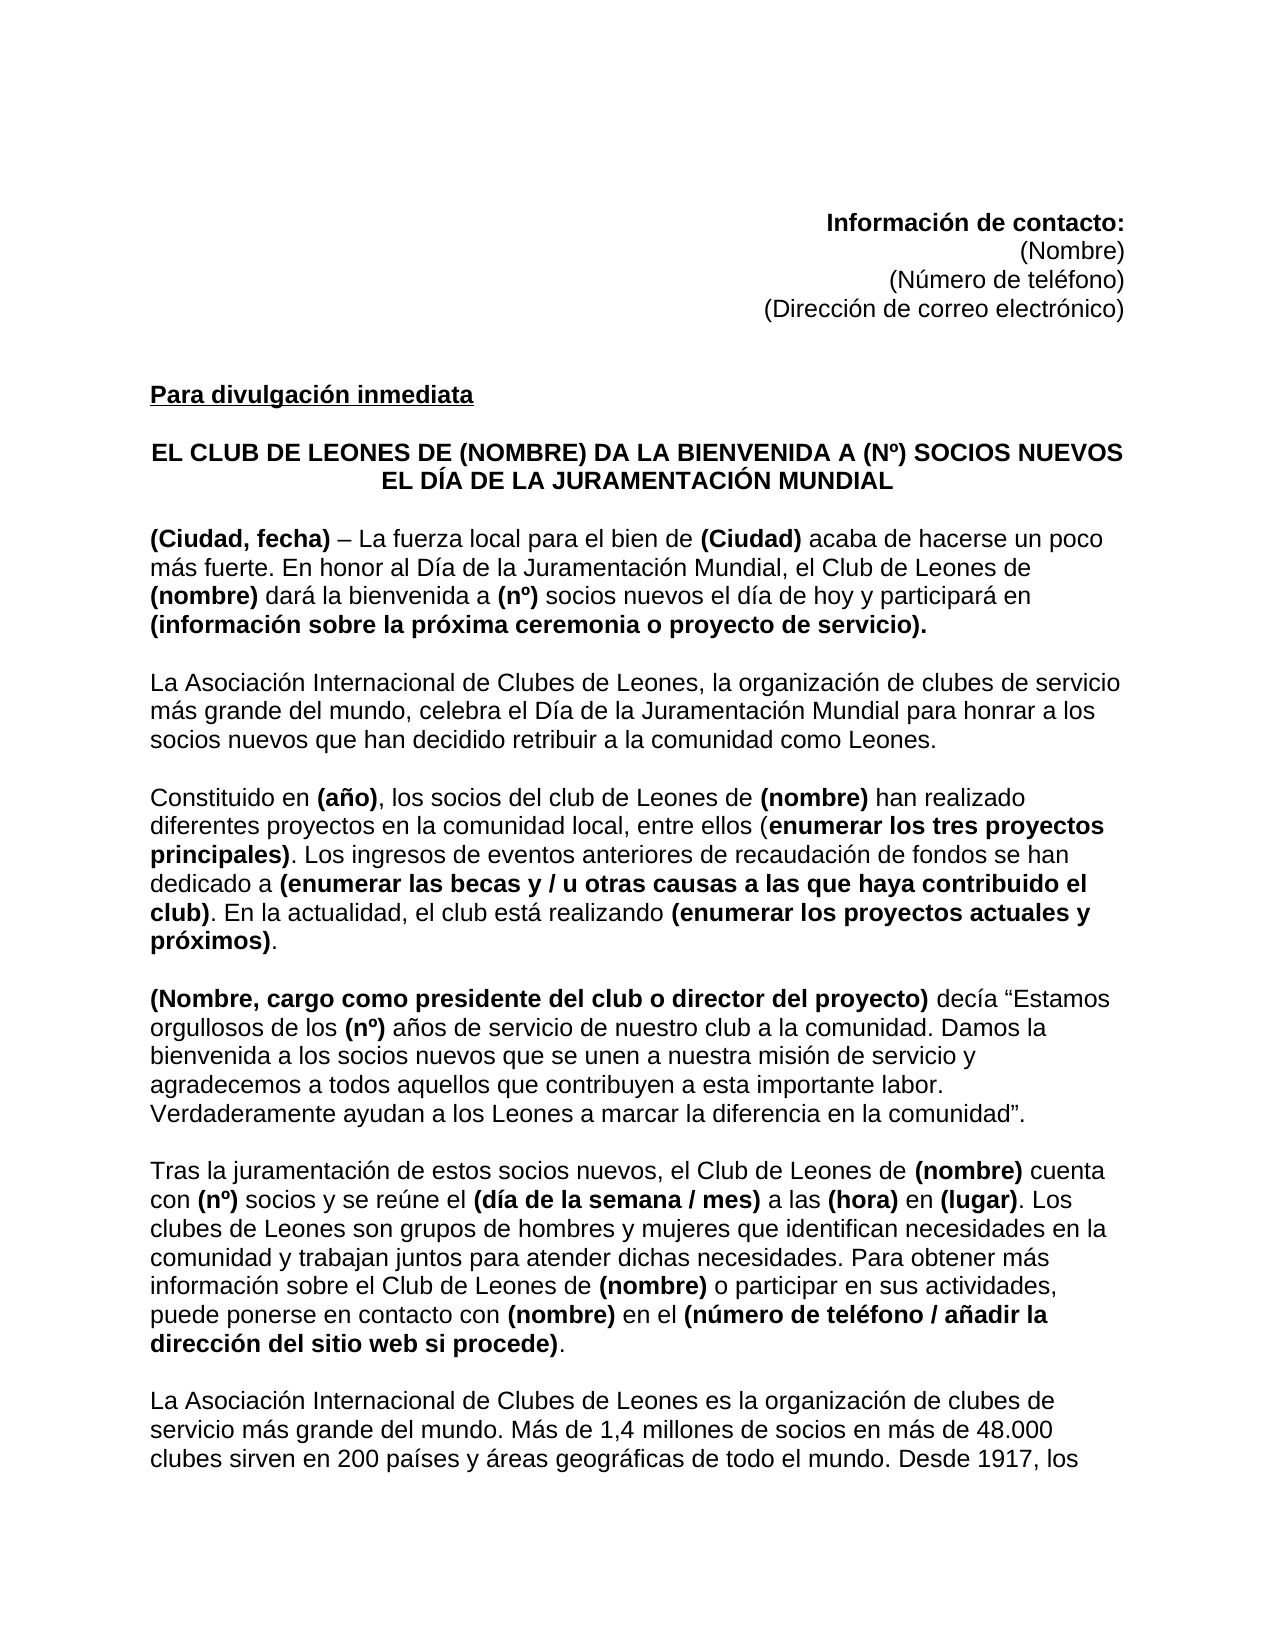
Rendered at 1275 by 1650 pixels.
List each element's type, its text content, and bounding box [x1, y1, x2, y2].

text Tras la juramentación de estos socios nuevos, el Club de Leones de (nombre) cuenta con (nº) socios y se reúne el (día de la semana / mes) a las (hora) en (lugar). Los clubes de Leones son grupos de hombres y mujeres que identifican necesidades en la comunidad y trabajan juntos para atender dichas necesidades. Para obtener más información sobre el Club de Leones de (nombre) o participar en sus actividades, puede ponerse en contacto con (nombre) en el (número de teléfono / añadir la dirección del sitio web si procede). [150, 1156, 1125, 1357]
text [150, 1386, 1125, 1472]
text (Nombre) [675, 236, 1125, 265]
text EL CLUB DE LEONES DE (NOMBRE) DA LA BIENVENIDA A (Nº) SOCIOS NUEVOS EL DÍA DE LA JURAMENTACIÓN MUNDIAL [150, 437, 1125, 495]
text (Nombre, cargo como presidente del club o director del proyecto) decía “Estamos orgullosos de los (nº) años de servicio de nuestro club a la comunidad. Damos la bienvenida a los socios nuevos que se unen a nuestra misión de servicio y agradecemos a todos aquellos que contribuyen a esta importante labor. Verdaderamente ayudan a los Leones a marcar la diferencia en la comunidad”. [150, 984, 1125, 1127]
text (Ciudad, fecha) – La fuerza local para el bien de (Ciudad) acaba de hacerse un poco más fuerte. En honor al Día de la Juramentación Mundial, el Club de Leones de (nombre) dará la bienvenida a (nº) socios nuevos el día de hoy y participará en (información sobre la próxima ceremonia o proyecto de servicio). [150, 524, 1125, 639]
subtitle Para divulgación inmediata [150, 380, 1125, 409]
text La Asociación Internacional de Clubes de Leones, la organización de clubes de servicio más grande del mundo, celebra el Día de la Juramentación Mundial para honrar a los socios nuevos que han decidido retribuir a la comunidad como Leones. [150, 667, 1125, 754]
text (Dirección de correo electrónico) [675, 294, 1125, 322]
text (Número de teléfono) [675, 265, 1125, 294]
text Constituido en (año), los socios del club de Leones de (nombre) han realizado diferentes proyectos en la comunidad local, entre ellos (enumerar los tres proyectos principales). Los ingresos de eventos anteriores de recaudación de fondos se han dedicado a (enumerar las becas y / u otras causas a las que haya contribuido el club). En la actualidad, el club está realizando (enumerar los proyectos actuales y próximos). [150, 782, 1125, 955]
text Información de contacto: [150, 207, 1125, 236]
